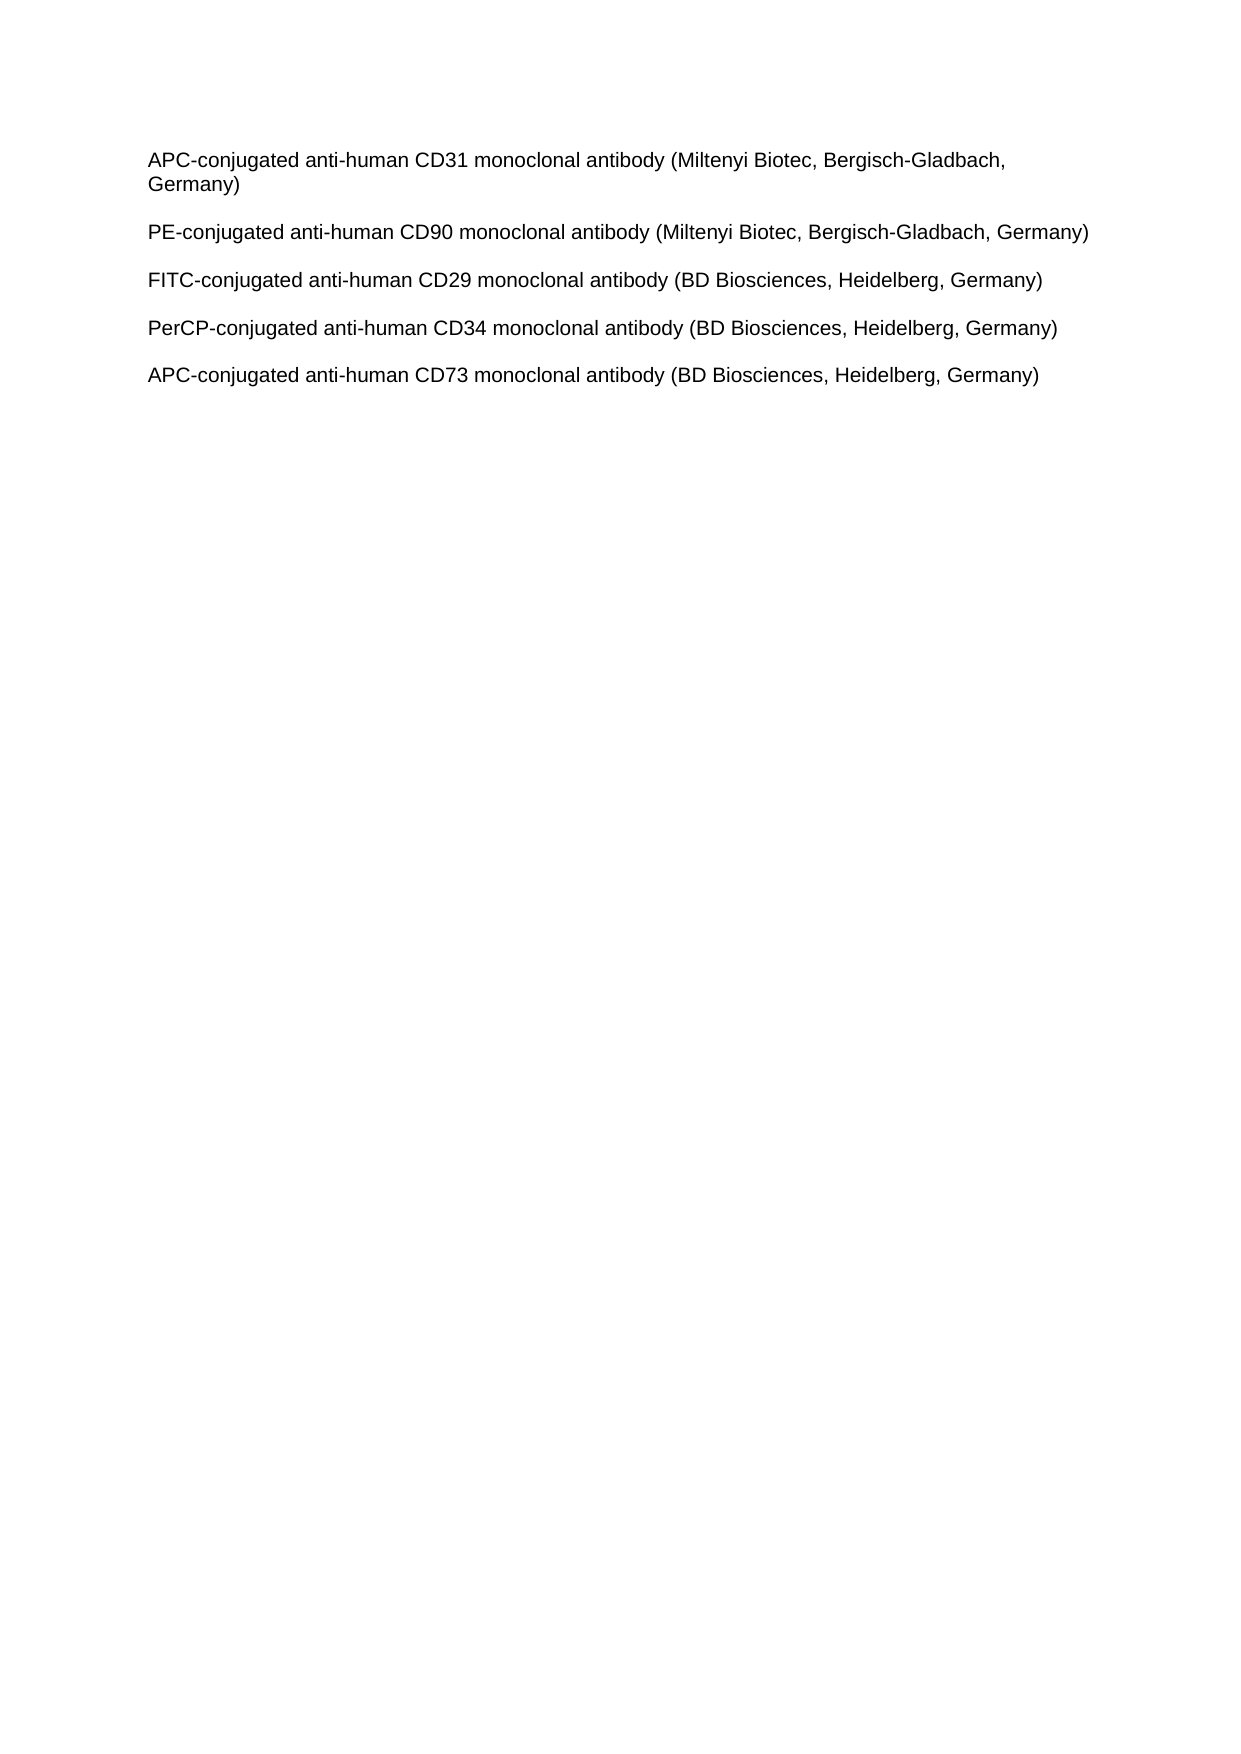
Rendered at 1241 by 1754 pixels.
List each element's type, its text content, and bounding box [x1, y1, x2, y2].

text PE-conjugated anti-human CD90 monoclonal antibody (Miltenyi Biotec, Bergisch-Gladbach, Germany) [148, 219, 1093, 243]
text APC-conjugated anti-human CD73 monoclonal antibody (BD Biosciences, Heidelberg, Germany) [148, 363, 1093, 387]
text APC-conjugated anti-human CD31 monoclonal antibody (Miltenyi Biotec, Bergisch-Gladbach, Germany) [148, 148, 1093, 196]
text FITC-conjugated anti-human CD29 monoclonal antibody (BD Biosciences, Heidelberg, Germany) [148, 267, 1093, 291]
text PerCP-conjugated anti-human CD34 monoclonal antibody (BD Biosciences, Heidelberg, Germany) [148, 315, 1093, 339]
